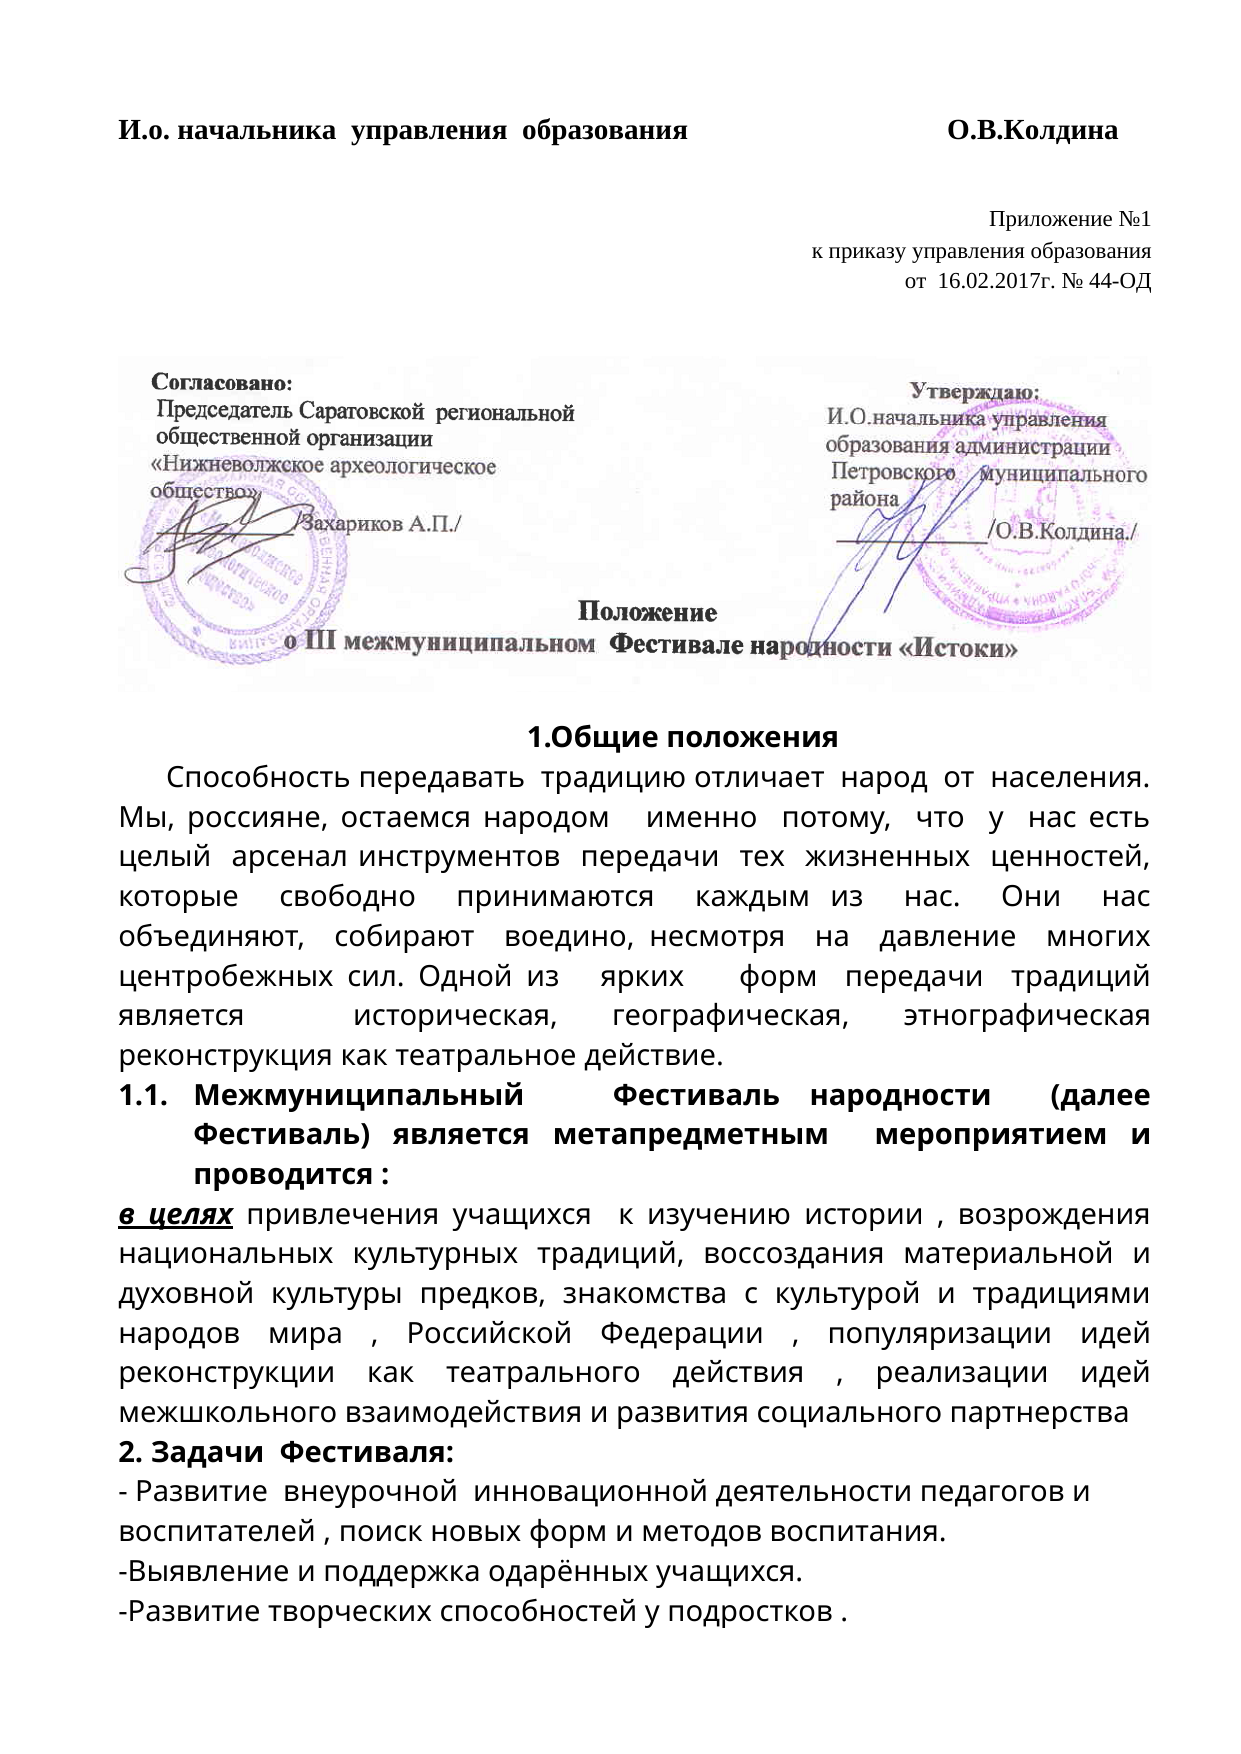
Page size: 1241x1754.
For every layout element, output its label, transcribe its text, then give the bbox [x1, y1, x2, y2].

text в целях привлечения учащихся к изучению истории , возрождения национальных культурных традиций, воссоздания материальной и духовной культуры предков, знакомства с культурой и традициями народов мира , Российской Федерации , популяризации идей реконструкции как театрального действия , реализации идей межшкольного взаимодействия и развития социального партнерства [118, 1193, 1152, 1431]
text к приказу управления образования [118, 237, 1152, 263]
text Способность передавать традицию отличает народ от населения. Мы, россияне, остаемся народом именно потому, что у нас есть целый арсенал инструментов передачи тех жизненных ценностей, которые свободно принимаются каждым из нас. Они нас объединяют, собирают воедино, несмотря на давление многих центробежных сил. Одной из ярких форм передачи традиций является историческая, географическая, этнографическая реконструкция как театральное действие. [118, 756, 1152, 1074]
text - Развитие внеурочной инновационной деятельности педагогов и воспитателей , поиск новых форм и методов воспитания. [118, 1471, 1152, 1550]
text 1.Общие положения [118, 717, 1152, 756]
text -Развитие творческих способностей у подростков . [118, 1590, 1152, 1629]
text от 16.02.2017г. № 44-ОД [118, 267, 1152, 293]
text И.о. начальника управления образования О.В.Колдина [118, 112, 1152, 146]
text -Выявление и поддержка одарённых учащихся. [118, 1550, 1152, 1590]
text 2. Задачи Фестиваля: [118, 1431, 1152, 1471]
list Межмуниципальный Фестиваль народности (далее Фестиваль) является метапредметным мероприятием и проводится : [118, 1074, 1152, 1193]
picture [118, 356, 1152, 692]
text Приложение №1 [118, 205, 1152, 232]
